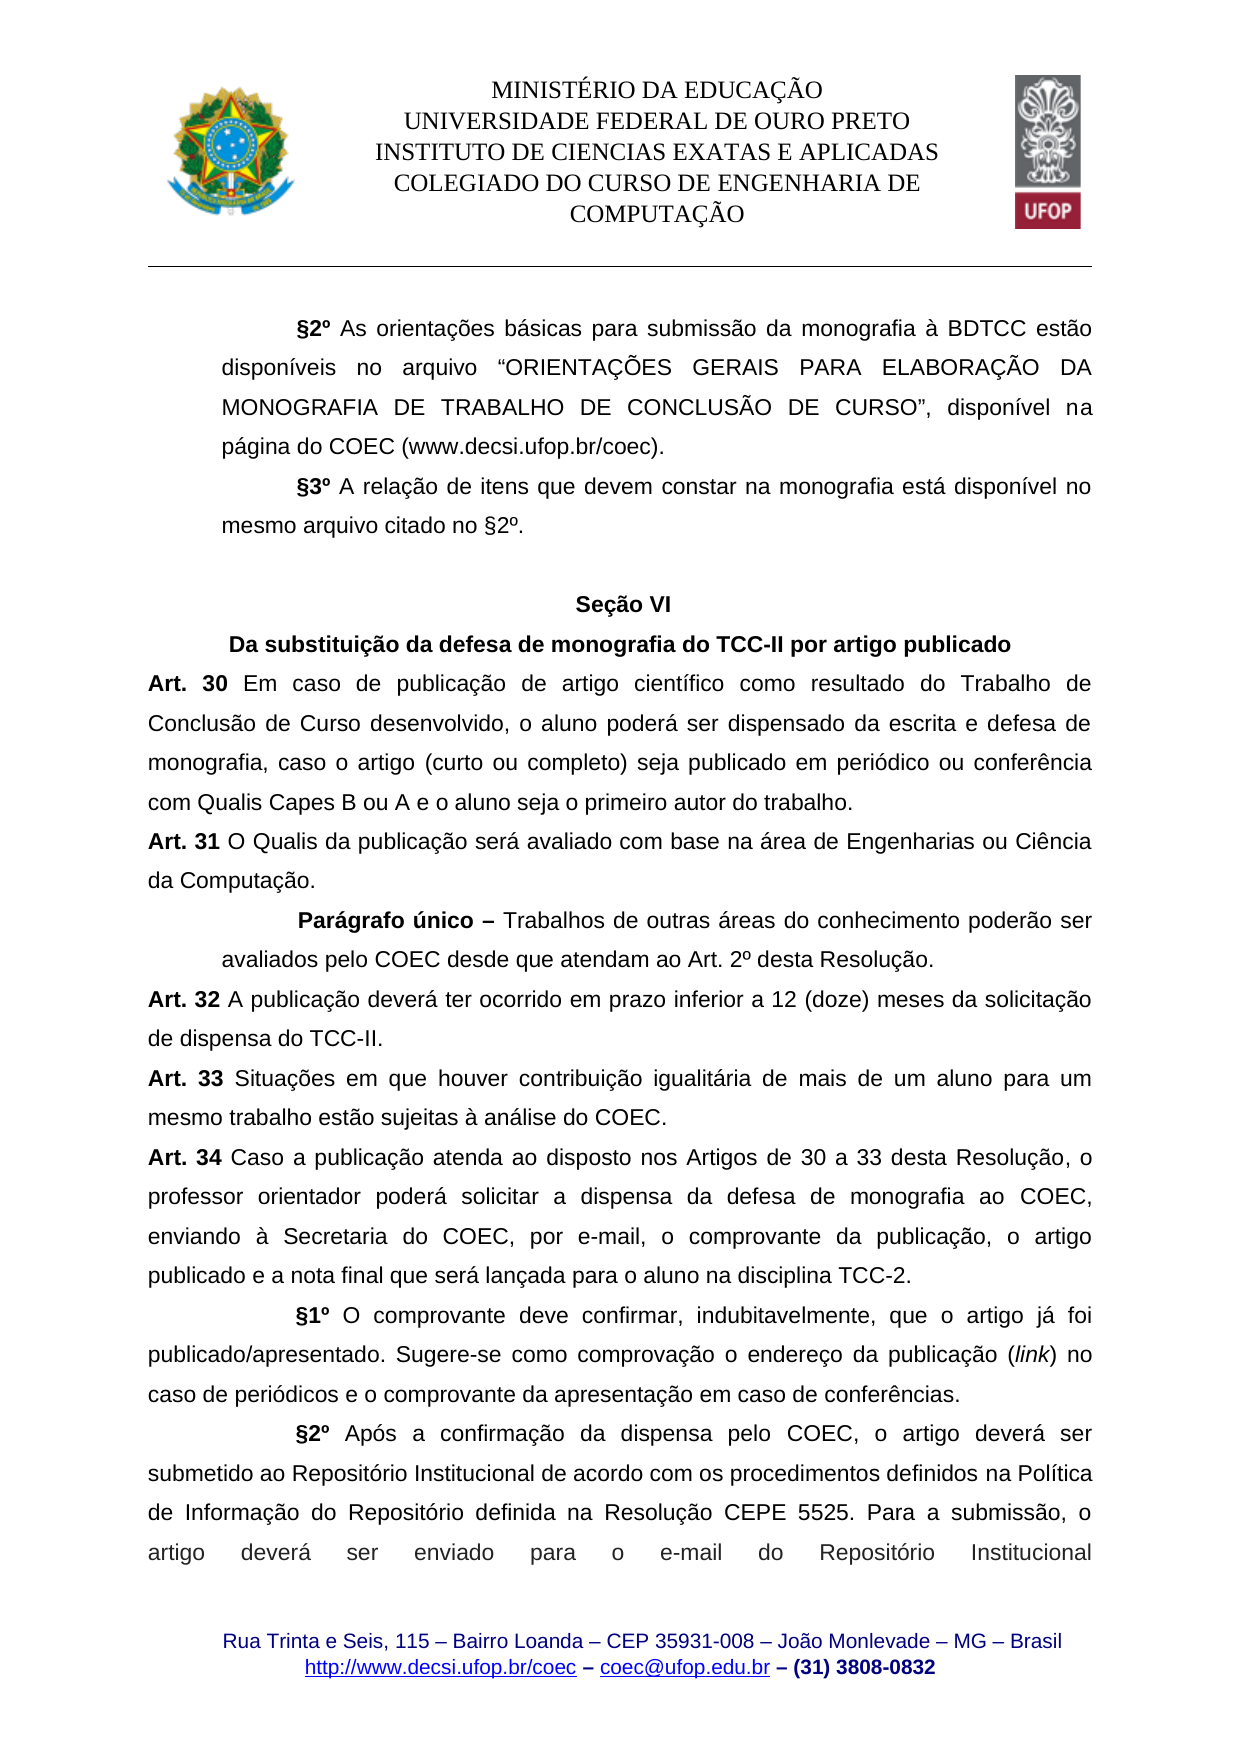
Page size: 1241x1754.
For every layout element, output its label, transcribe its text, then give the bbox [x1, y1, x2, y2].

text Parágrafo único – Trabalhos de outras áreas do conhecimento poderão ser avaliados pelo COEC desde que atendam ao Art. 2º desta Resolução. [221, 907, 1092, 973]
text §3º A relação de itens que devem constar na monografia está disponível no mesmo arquivo citado no §2º. [221, 473, 1092, 538]
picture [163, 84, 299, 219]
text Art. 30 Em caso de publicação de artigo científico como resultado do Trabalho de Conclusão de Curso desenvolvido, o aluno poderá ser dispensado da escrita e defesa de monografia, caso o artigo (curto ou completo) seja publicado em periódico ou conferência com Qualis Capes B ou A e o aluno seja o primeiro autor do trabalho. [148, 670, 1092, 815]
text §2º As orientações básicas para submissão da monografia à BDTCC estão disponíveis no arquivo “ORIENTAÇÕES GERAIS PARA ELABORAÇÃO DA MONOGRAFIA DE TRABALHO DE CONCLUSÃO DE CURSO”, disponível na página do COEC (www.decsi.ufop.br/coec). [221, 315, 1092, 459]
text Art. 34 Caso a publicação atenda ao disposto nos Artigos de 30 a 33 desta Resolução, o professor orientador poderá solicitar a dispensa da defesa de monografia ao COEC, enviando à Secretaria do COEC, por e-mail, o comprovante da publicação, o artigo publicado e a nota final que será lançada para o aluno na disciplina TCC-2. [148, 1144, 1092, 1289]
picture [1015, 75, 1081, 229]
text Art. 31 O Qualis da publicação será avaliado com base na área de Engenharias ou Ciência da Computação. [148, 828, 1092, 894]
text Art. 32 A publicação deverá ter ocorrido em prazo inferior a 12 (doze) meses da solicitação de dispensa do TCC-II. [148, 986, 1092, 1052]
text Art. 33 Situações em que houver contribuição igualitária de mais de um aluno para um mesmo trabalho estão sujeitas à análise do COEC. [148, 1065, 1092, 1131]
text Da substituição da defesa de monografia do TCC-II por artigo publicado [148, 631, 1092, 657]
text §1º O comprovante deve confirmar, indubitavelmente, que o artigo já foi publicado/apresentado. Sugere-se como comprovação o endereço da publicação (link) no caso de periódicos e o comprovante da apresentação em caso de conferências. [148, 1302, 1092, 1407]
text Seção VI [148, 591, 1092, 617]
